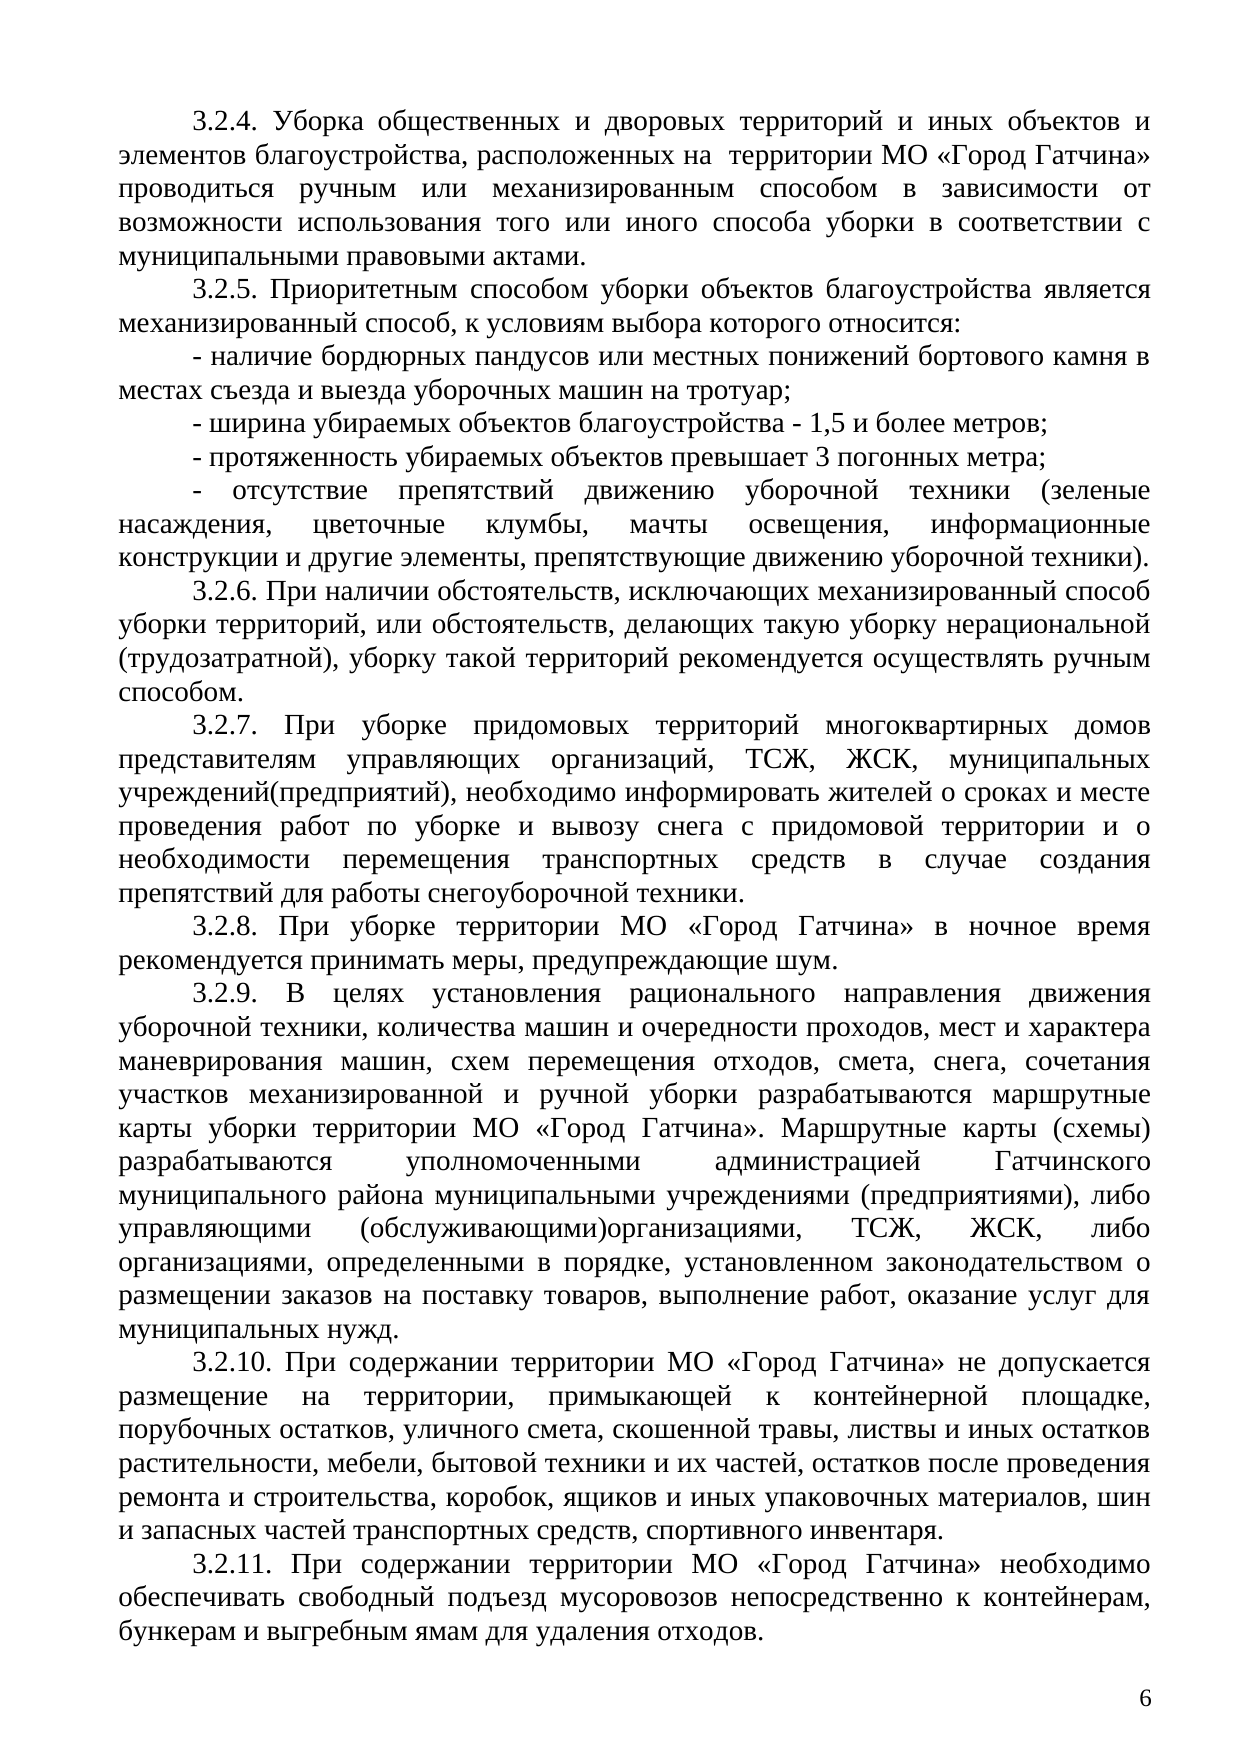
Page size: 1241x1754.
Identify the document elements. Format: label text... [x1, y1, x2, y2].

text - протяженность убираемых объектов превышает 3 погонных метра; [118, 439, 1152, 472]
text 3.2.4. Уборка общественных и дворовых территорий и иных объектов и элементов благоустройства, расположенных на территории МО «Город Гатчина» проводиться ручным или механизированным способом в зависимости от возможности использования того или иного способа уборки в соответствии с муниципальными правовыми актами. [118, 103, 1152, 271]
text 3.2.7. При уборке придомовых территорий многоквартирных домов представителям управляющих организаций, ТСЖ, ЖСК, муниципальных учреждений(предприятий), необходимо информировать жителей о сроках и месте проведения работ по уборке и вывозу снега с придомовой территории и о необходимости перемещения транспортных средств в случае создания препятствий для работы снегоуборочной техники. [118, 707, 1152, 908]
text 3.2.5. Приоритетным способом уборки объектов благоустройства является механизированный способ, к условиям выбора которого относится: [118, 271, 1152, 338]
text 3.2.10. При содержании территории МО «Город Гатчина» не допускается размещение на территории, примыкающей к контейнерной площадке, порубочных остатков, уличного смета, скошенной травы, листвы и иных остатков растительности, мебели, бытовой техники и их частей, остатков после проведения ремонта и строительства, коробок, ящиков и иных упаковочных материалов, шин и запасных частей транспортных средств, спортивного инвентаря. [118, 1344, 1152, 1546]
text 3.2.9. В целях установления рационального направления движения уборочной техники, количества машин и очередности проходов, мест и характера маневрирования машин, схем перемещения отходов, смета, снега, сочетания участков механизированной и ручной уборки разрабатываются маршрутные карты уборки территории МО «Город Гатчина». Маршрутные карты (схемы) разрабатываются уполномоченными администрацией Гатчинского муниципального района муниципальными учреждениями (предприятиями), либо управляющими (обслуживающими)организациями, ТСЖ, ЖСК, либо организациями, определенными в порядке, установленном законодательством о размещении заказов на поставку товаров, выполнение работ, оказание услуг для муниципальных нужд. [118, 976, 1152, 1344]
text - наличие бордюрных пандусов или местных понижений бортового камня в местах съезда и выезда уборочных машин на тротуар; [118, 338, 1152, 405]
text 3.2.8. При уборке территории МО «Город Гатчина» в ночное время рекомендуется принимать меры, предупреждающие шум. [118, 908, 1152, 976]
text - отсутствие препятствий движению уборочной техники (зеленые насаждения, цветочные клумбы, мачты освещения, информационные конструкции и другие элементы, препятствующие движению уборочной техники). [118, 472, 1152, 573]
text 3.2.6. При наличии обстоятельств, исключающих механизированный способ уборки территорий, или обстоятельств, делающих такую уборку нерациональной (трудозатратной), уборку такой территорий рекомендуется осуществлять ручным способом. [118, 573, 1152, 707]
text - ширина убираемых объектов благоустройства - 1,5 и более метров; [118, 405, 1152, 439]
text 3.2.11. При содержании территории МО «Город Гатчина» необходимо обеспечивать свободный подъезд мусоровозов непосредственно к контейнерам, бункерам и выгребным ямам для удаления отходов. [118, 1546, 1152, 1646]
